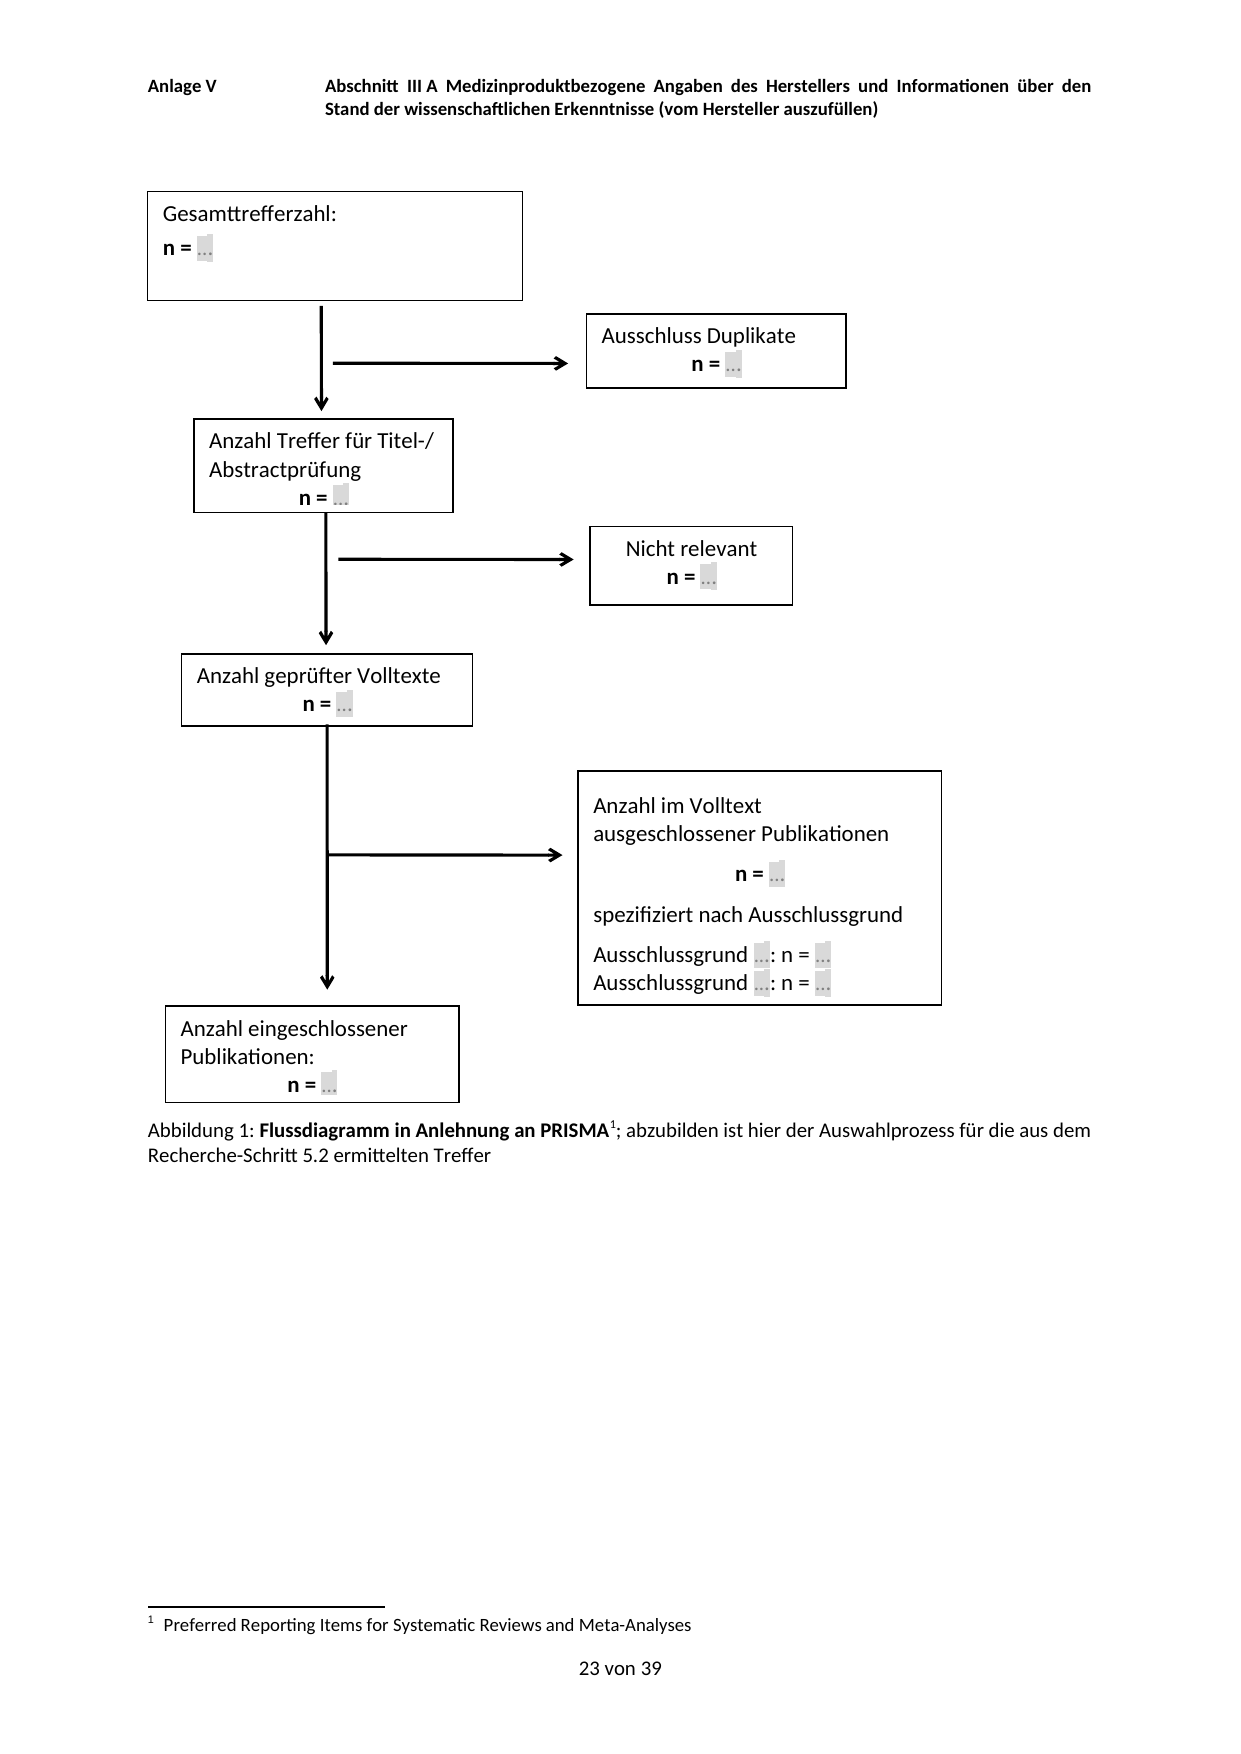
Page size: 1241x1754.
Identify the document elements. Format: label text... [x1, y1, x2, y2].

text Abbildung 1: Flussdiagramm in Anlehnung an PRISMA; abzubilden ist hier der Auswahlprozess für die aus dem Recherche-Schritt 5.2 ermittelten Treffer [148, 1117, 1093, 1168]
